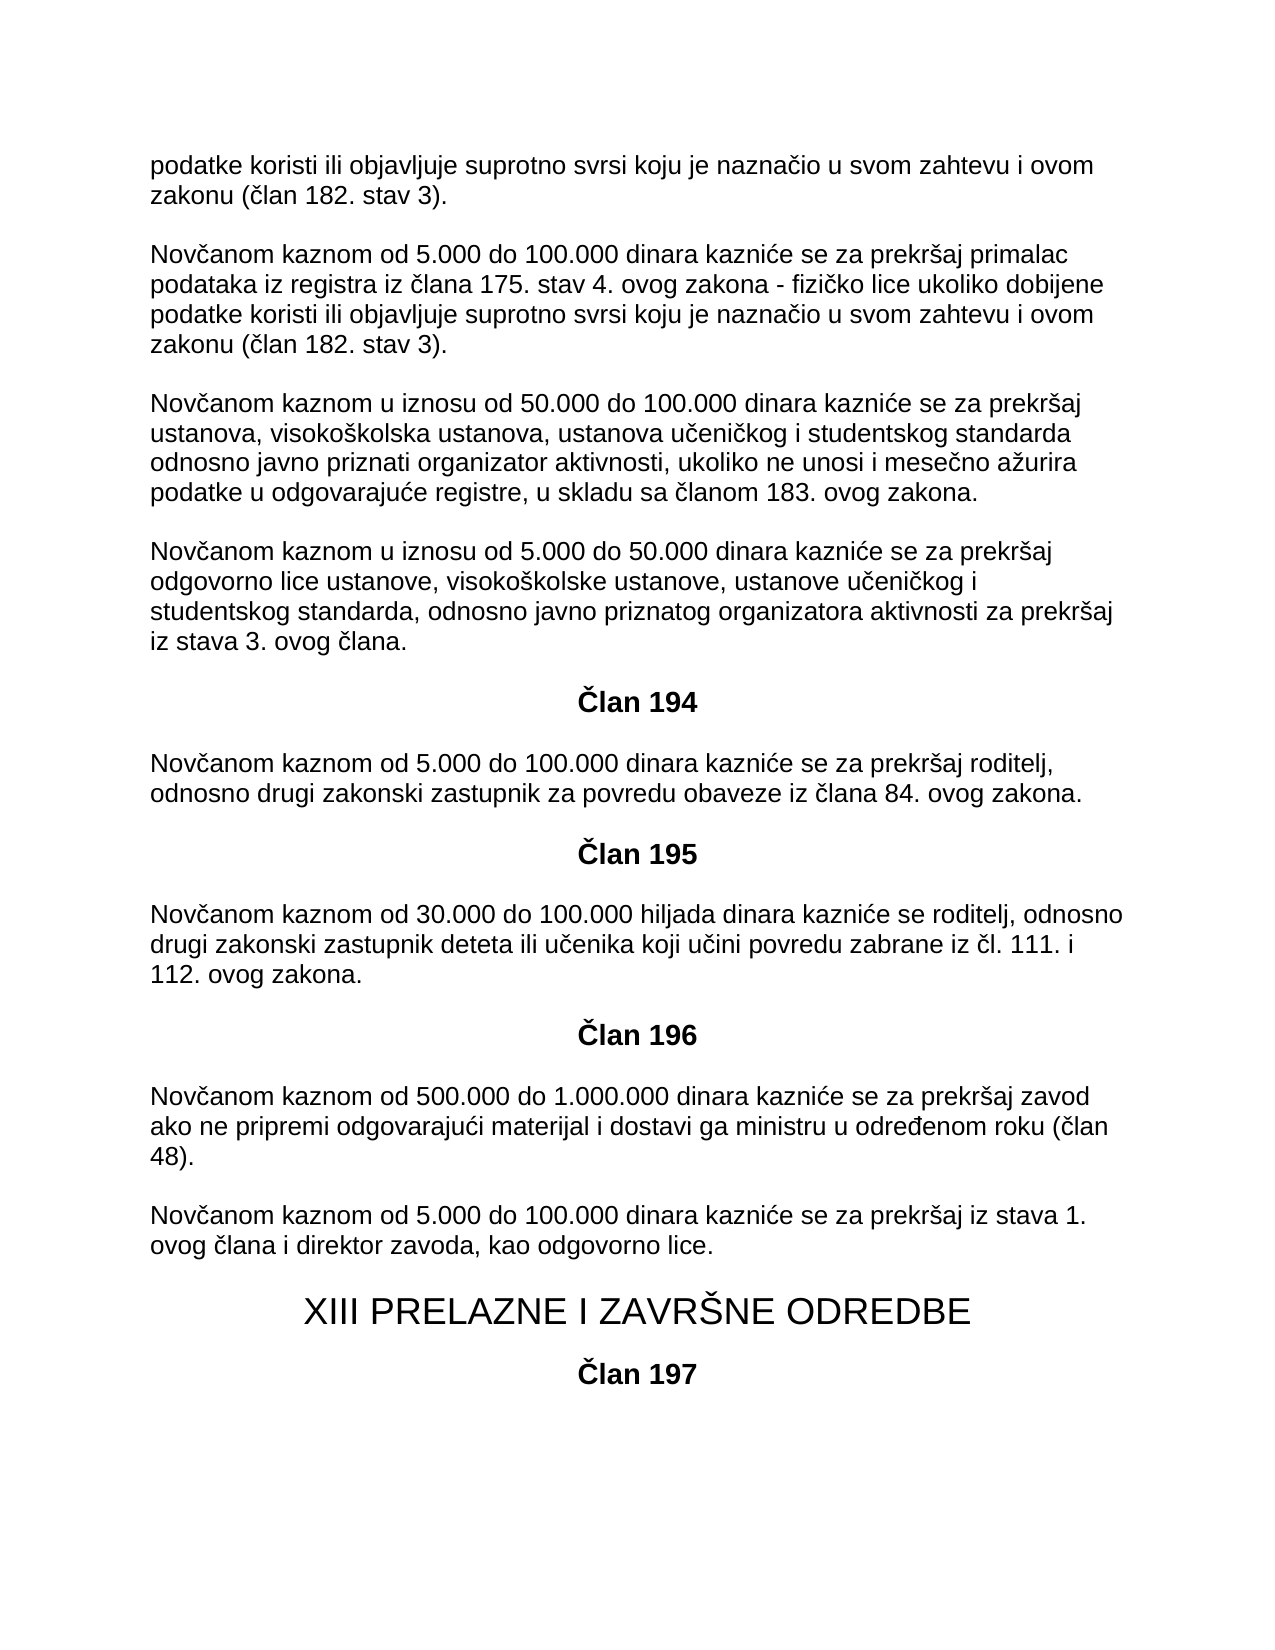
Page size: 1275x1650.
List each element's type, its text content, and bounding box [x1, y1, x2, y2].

text Novčanom kaznom od 5.000 do 100.000 dinara kazniće se za prekršaj primalac podataka iz registra iz člana 175. stav 4. ovog zakona - fizičko lice ukoliko dobijene podatke koristi ili objavljuje suprotno svrsi koju je naznačio u svom zahtevu i ovom zakonu (član 182. stav 3). [150, 239, 1125, 358]
text Novčanom kaznom od 30.000 do 100.000 hiljada dinara kazniće se roditelj, odnosno drugi zakonski zastupnik deteta ili učenika koji učini povredu zabrane iz čl. 111. i 112. ovog zakona. [150, 899, 1125, 989]
text Novčanom kaznom od 500.000 do 1.000.000 dinara kazniće se za prekršaj zavod ako ne pripremi odgovarajući materijal i dostavi ga ministru u određenom roku (član 48). [150, 1081, 1125, 1171]
text Novčanom kaznom od 5.000 do 100.000 dinara kazniće se za prekršaj iz stava 1. ovog člana i direktor zavoda, kao odgovorno lice. [150, 1200, 1125, 1260]
text XIII PRELAZNE I ZAVRŠNE ODREDBE [150, 1289, 1125, 1332]
text Član 197 [150, 1357, 1125, 1391]
text Novčanom kaznom od 5.000 do 100.000 dinara kazniće se za prekršaj roditelj, odnosno drugi zakonski zastupnik za povredu obaveze iz člana 84. ovog zakona. [150, 748, 1125, 808]
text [150, 150, 1125, 210]
text Član 194 [150, 685, 1125, 719]
text Član 195 [150, 837, 1125, 870]
text Novčanom kaznom u iznosu od 50.000 do 100.000 dinara kazniće se za prekršaj ustanova, visokoškolska ustanova, ustanova učeničkog i studentskog standarda odnosno javno priznati organizator aktivnosti, ukoliko ne unosi i mesečno ažurira podatke u odgovarajuće registre, u skladu sa članom 183. ovog zakona. [150, 388, 1125, 507]
text Novčanom kaznom u iznosu od 5.000 do 50.000 dinara kazniće se za prekršaj odgovorno lice ustanove, visokoškolske ustanove, ustanove učeničkog i studentskog standarda, odnosno javno priznatog organizatora aktivnosti za prekršaj iz stava 3. ovog člana. [150, 536, 1125, 656]
text Član 196 [150, 1018, 1125, 1052]
